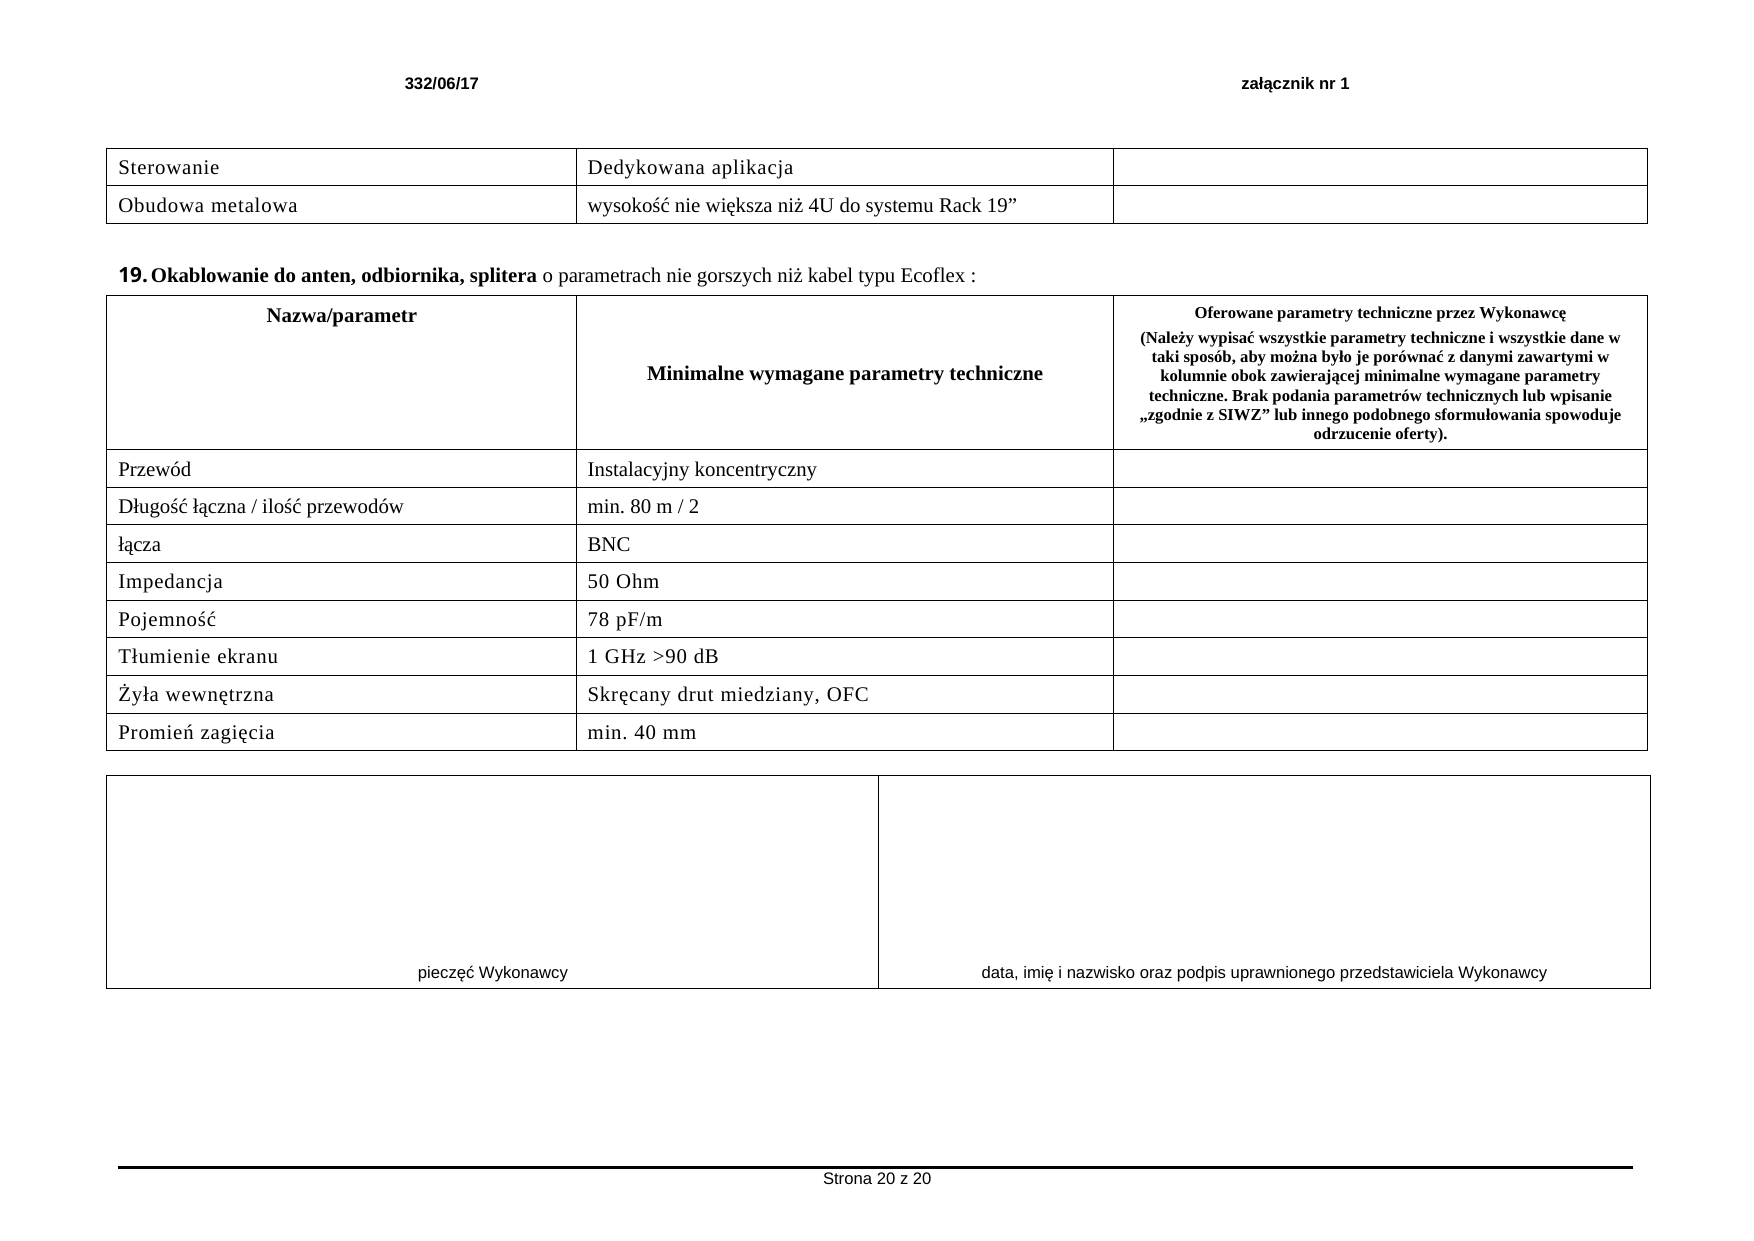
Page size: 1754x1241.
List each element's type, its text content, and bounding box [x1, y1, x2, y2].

table_header data, imię i nazwisko oraz podpis uprawnionego przedstawiciela Wykonawcy [879, 776, 1650, 988]
table_cell min. 40 mm [577, 714, 1113, 750]
table_cell Promień zagięcia [107, 714, 576, 750]
table_cell min. 80 m / 2 [577, 488, 1113, 524]
table_header Nazwa/parametr [107, 296, 576, 449]
table_header pieczęć Wykonawcy [107, 776, 878, 988]
table_cell Tłumienie ekranu [107, 638, 576, 675]
table_cell łącza [107, 525, 576, 562]
table_cell wysokość nie większa niż 4U do systemu Rack 19” [577, 186, 1113, 223]
list Okablowanie do anten, odbiornika, splitera o parametrach nie gorszych niż kabel typu Ecoflex : [118, 261, 1636, 289]
table_header Minimalne wymagane parametry techniczne [577, 296, 1113, 449]
table_cell 50 Ohm [577, 563, 1113, 599]
table_cell [1114, 525, 1647, 562]
table_cell [1114, 563, 1647, 599]
table_cell Pojemność [107, 601, 576, 637]
table_cell [1114, 601, 1647, 637]
table_cell Dedykowana aplikacja [577, 149, 1113, 185]
table_cell [1114, 450, 1647, 487]
table_cell 1 GHz >90 dB [577, 638, 1113, 675]
table_cell Sterowanie [107, 149, 576, 185]
table_cell [1114, 149, 1647, 185]
table_cell [1114, 488, 1647, 524]
table_cell Przewód [107, 450, 576, 487]
table_cell Skręcany drut miedziany, OFC [577, 676, 1113, 712]
table_cell Impedancja [107, 563, 576, 599]
table_cell Długość łączna / ilość przewodów [107, 488, 576, 524]
table_cell Instalacyjny koncentryczny [577, 450, 1113, 487]
table_cell [1114, 676, 1647, 712]
table_cell BNC [577, 525, 1113, 562]
table_cell Obudowa metalowa [107, 186, 576, 223]
table_cell [1114, 714, 1647, 750]
table_cell Żyła wewnętrzna [107, 676, 576, 712]
table_cell [1114, 186, 1647, 223]
table_cell 78 pF/m [577, 601, 1113, 637]
table_cell [1114, 638, 1647, 675]
table_header Oferowane parametry techniczne przez Wykonawcę (Należy wypisać wszystkie parametry techniczne i wszystkie dane w taki sposób, aby można było je porównać z danymi zawartymi w kolumnie obok zawierającej minimalne wymagane parametry techniczne. Brak podania parametrów technicznych lub wpisanie „zgodnie z SIWZ” lub innego podobnego sformułowania spowoduje odrzucenie oferty). [1114, 296, 1647, 449]
